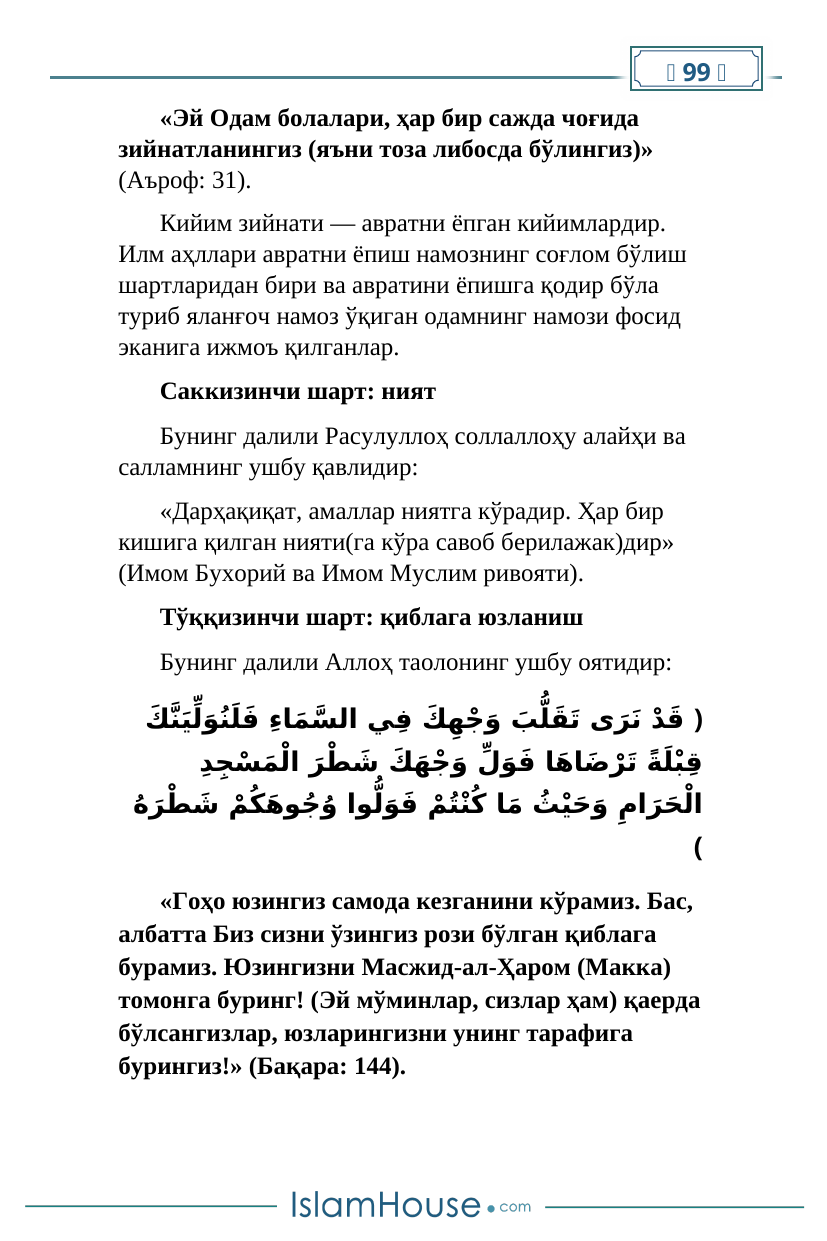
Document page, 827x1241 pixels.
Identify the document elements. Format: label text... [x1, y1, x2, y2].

text Бунинг далили Аллоҳ таолонинг ушбу оятидир: [118, 647, 709, 676]
subtitle Саккизинчи шарт: ният [118, 376, 709, 405]
picture [284, 1186, 805, 1224]
text Бунинг далили Расулуллоҳ соллаллоҳу алайҳи ва салламнинг ушбу қавлидир: [118, 421, 709, 481]
subtitle «Гоҳо юзингиз самода кезганини кўрамиз. Бас, албатта Биз сизни ўзингиз рози бўлган қиблага бурамиз. Юзингизни Масжид-ал-Ҳаром (Макка) томонга буринг! (Эй мўминлар, сизлар ҳам) қаерда бўлсангизлар, юзларингизни унинг тарафига бурингиз!» (Бақара: 144). [118, 886, 709, 1080]
text «Эй Одам болалари, ҳар бир сажда чоғида зийнатланингиз (яъни тоза либосда бўлингиз)» (Аъроф: 31). [118, 103, 709, 193]
text Кийим зийнати — авратни ёпган кийимлардир. Илм аҳллари авратни ёпиш намознинг соғлом бўлиш шартларидан бири ва авратини ёпишга қодир бўла туриб яланғоч намоз ўқиган одамнинг намози фосид эканига ижмоъ қилганлар. [118, 208, 709, 361]
subtitle ﴿ قَدْ نَرَى تَقَلُّبَ وَجْهِكَ فِي السَّمَاءِ فَلَنُوَلِّيَنَّكَ قِبْلَةً تَرْضَاهَا فَوَلِّ وَجْهَكَ شَطْرَ الْمَسْجِدِ الْحَرَامِ وَحَيْثُ مَا كُنْتُمْ فَوَلُّوا وُجُوهَكُمْ شَطْرَهُ ﴾ [130, 703, 703, 863]
text «Дарҳақиқат, амаллар ниятга кўрадир. Ҳар бир кишига қилган нияти(га кўра савоб берилажак)дир» (Имом Бухорий ва Имом Муслим ривояти). [118, 496, 709, 587]
subtitle Тўққизинчи шарт: қиблага юзланиш [118, 602, 709, 630]
picture [18, 1186, 277, 1223]
